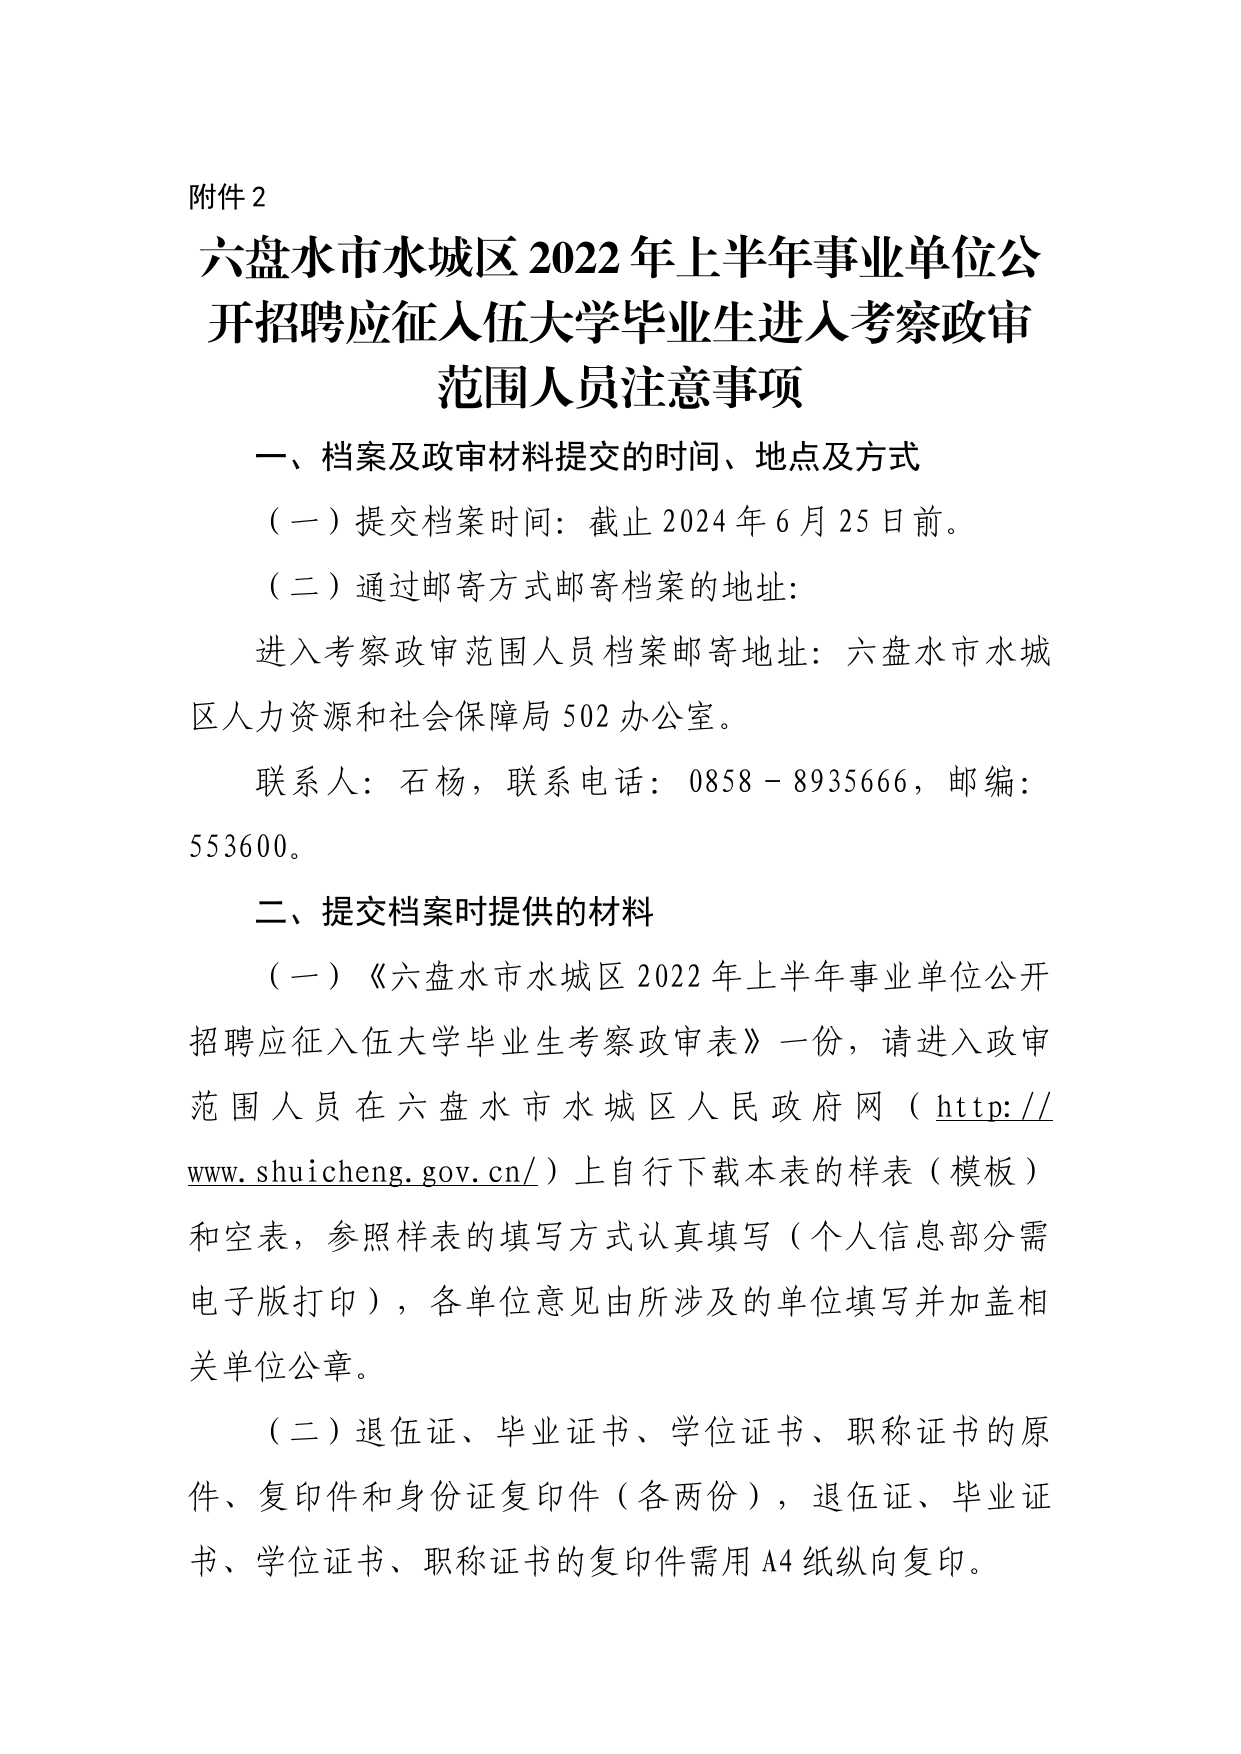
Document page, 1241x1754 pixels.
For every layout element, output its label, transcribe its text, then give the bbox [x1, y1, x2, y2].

list 退伍证、毕业证书、学位证书、职称证书的原件、复印件和身份证复印件（各两份），退伍证、毕业证书、学位证书、职称证书的复印件需用A4纸纵向复印。 [187, 1397, 1053, 1592]
text 联系人：石杨，联系电话：0858－8935666，邮编：553600。 [187, 747, 1053, 877]
text （二）通过邮寄方式邮寄档案的地址： [187, 552, 1053, 617]
text 二、提交档案时提供的材料 [187, 877, 1053, 942]
list （一）提交档案时间：截止2024年6月25日前。 [187, 487, 1053, 552]
text 进入考察政审范围人员档案邮寄地址：六盘水市水城区人力资源和社会保障局502办公室。 [187, 617, 1053, 747]
list 《六盘水市水城区2022年上半年事业单位公开招聘应征入伍大学毕业生考察政审表》一份，请进入政审范围人员在六盘水市水城区人民政府网（http://www.shuicheng.gov.cn/）上自行下载本表的样表（模板）和空表，参照样表的填写方式认真填写（个人信息部分需电子版打印），各单位意见由所涉及的单位填写并加盖相关单位公章。 [187, 942, 1053, 1397]
text 六盘水市水城区2022年上半年事业单位公开招聘应征入伍大学毕业生进入考察政审范围人员注意事项 [187, 227, 1053, 422]
text 附件2 [187, 162, 1053, 227]
list 档案及政审材料提交的时间、地点及方式 [187, 422, 1053, 487]
